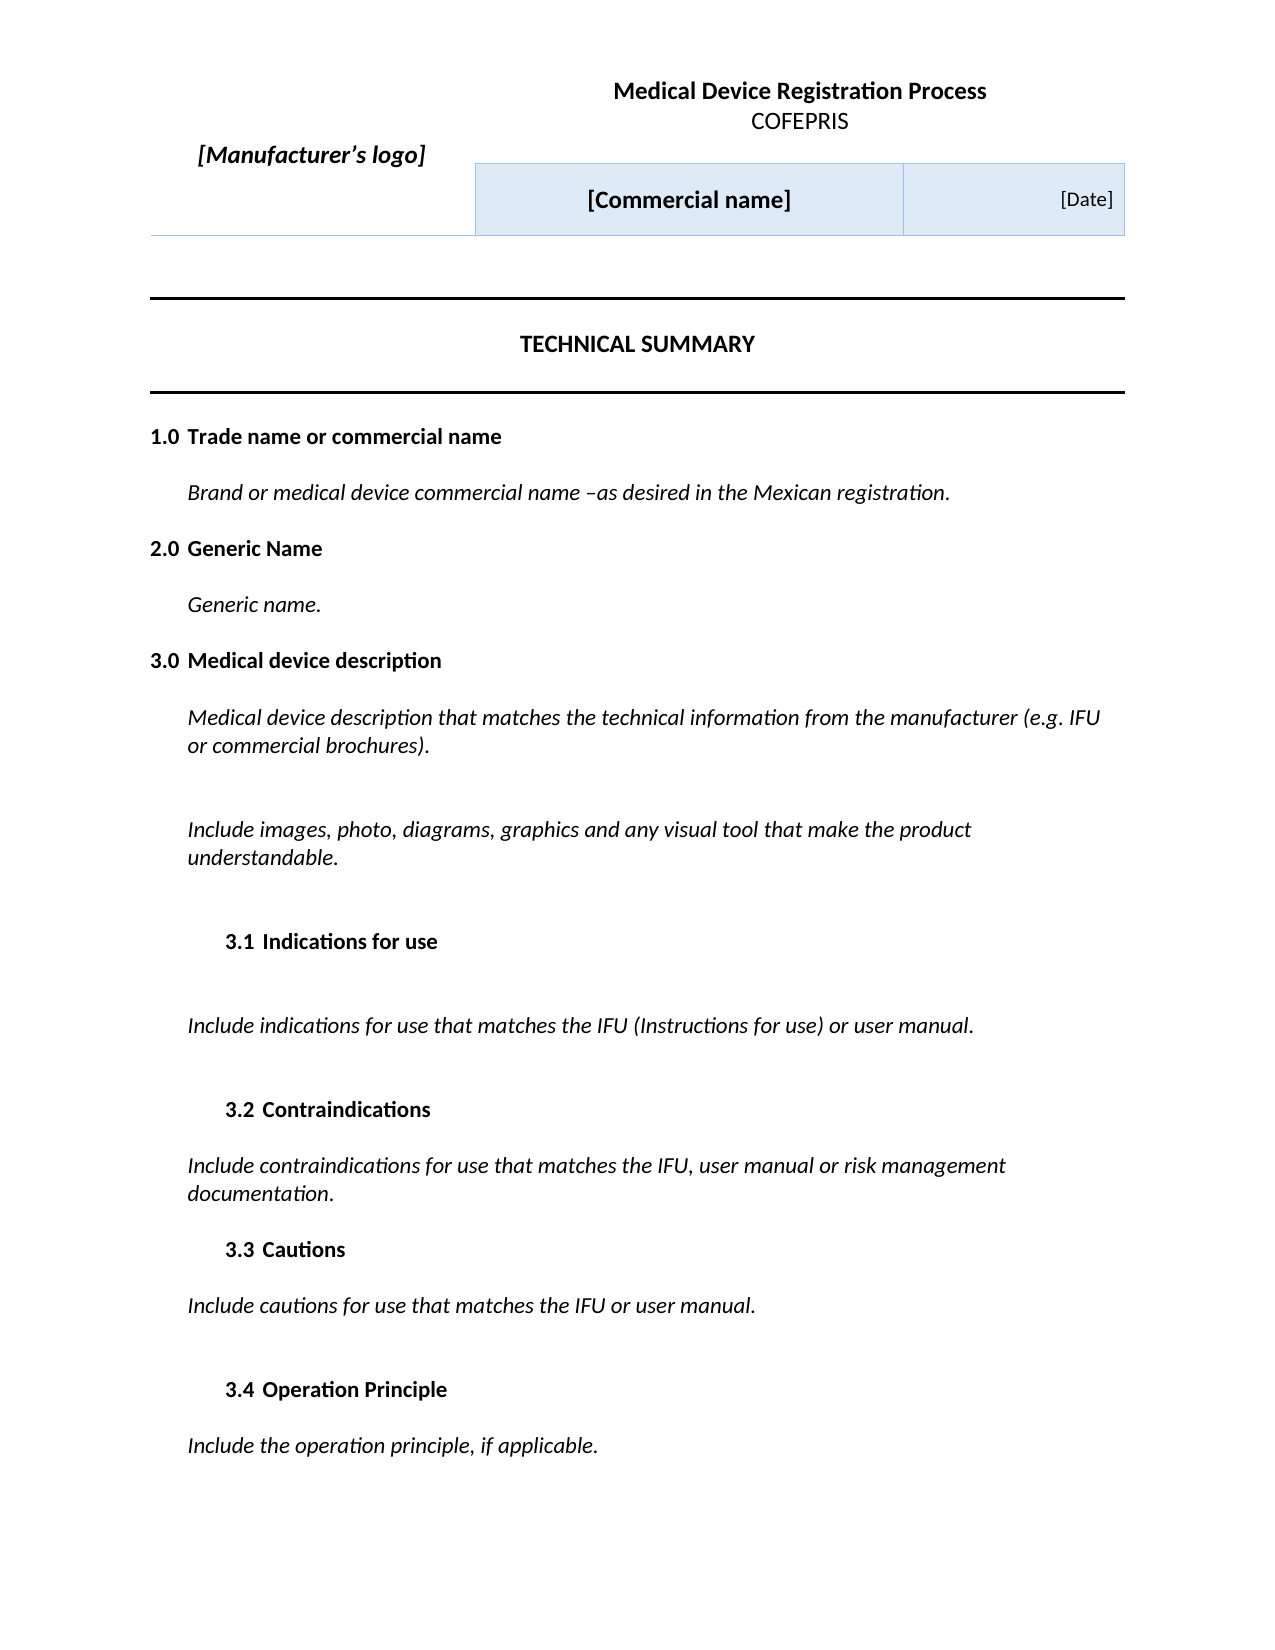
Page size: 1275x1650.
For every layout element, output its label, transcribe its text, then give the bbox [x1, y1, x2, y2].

list Include cautions for use that matches the IFU or user manual. [187, 1291, 1125, 1319]
text TECHNICAL SUMMARY [150, 328, 1125, 359]
list Contraindications [225, 1095, 1125, 1123]
list Include indications for use that matches the IFU (Instructions for use) or user manual. [187, 1011, 1125, 1039]
list Generic name. [187, 591, 1125, 619]
list Brand or medical device commercial name –as desired in the Mexican registration. [187, 478, 1125, 507]
list Medical device description [150, 647, 1125, 675]
list Cautions [225, 1235, 1125, 1263]
list Include images, photo, diagrams, graphics and any visual tool that make the product understandable. [187, 815, 1125, 871]
list Medical device description that matches the technical information from the manufacturer (e.g. IFU or commercial brochures). [187, 703, 1125, 759]
list Trade name or commercial name [150, 422, 1125, 451]
list Include contraindications for use that matches the IFU, user manual or risk management documentation. [187, 1151, 1125, 1207]
list Indications for use [225, 927, 1125, 955]
list Generic Name [150, 534, 1125, 563]
list Include the operation principle, if applicable. [187, 1431, 1125, 1459]
list Operation Principle [225, 1375, 1125, 1403]
